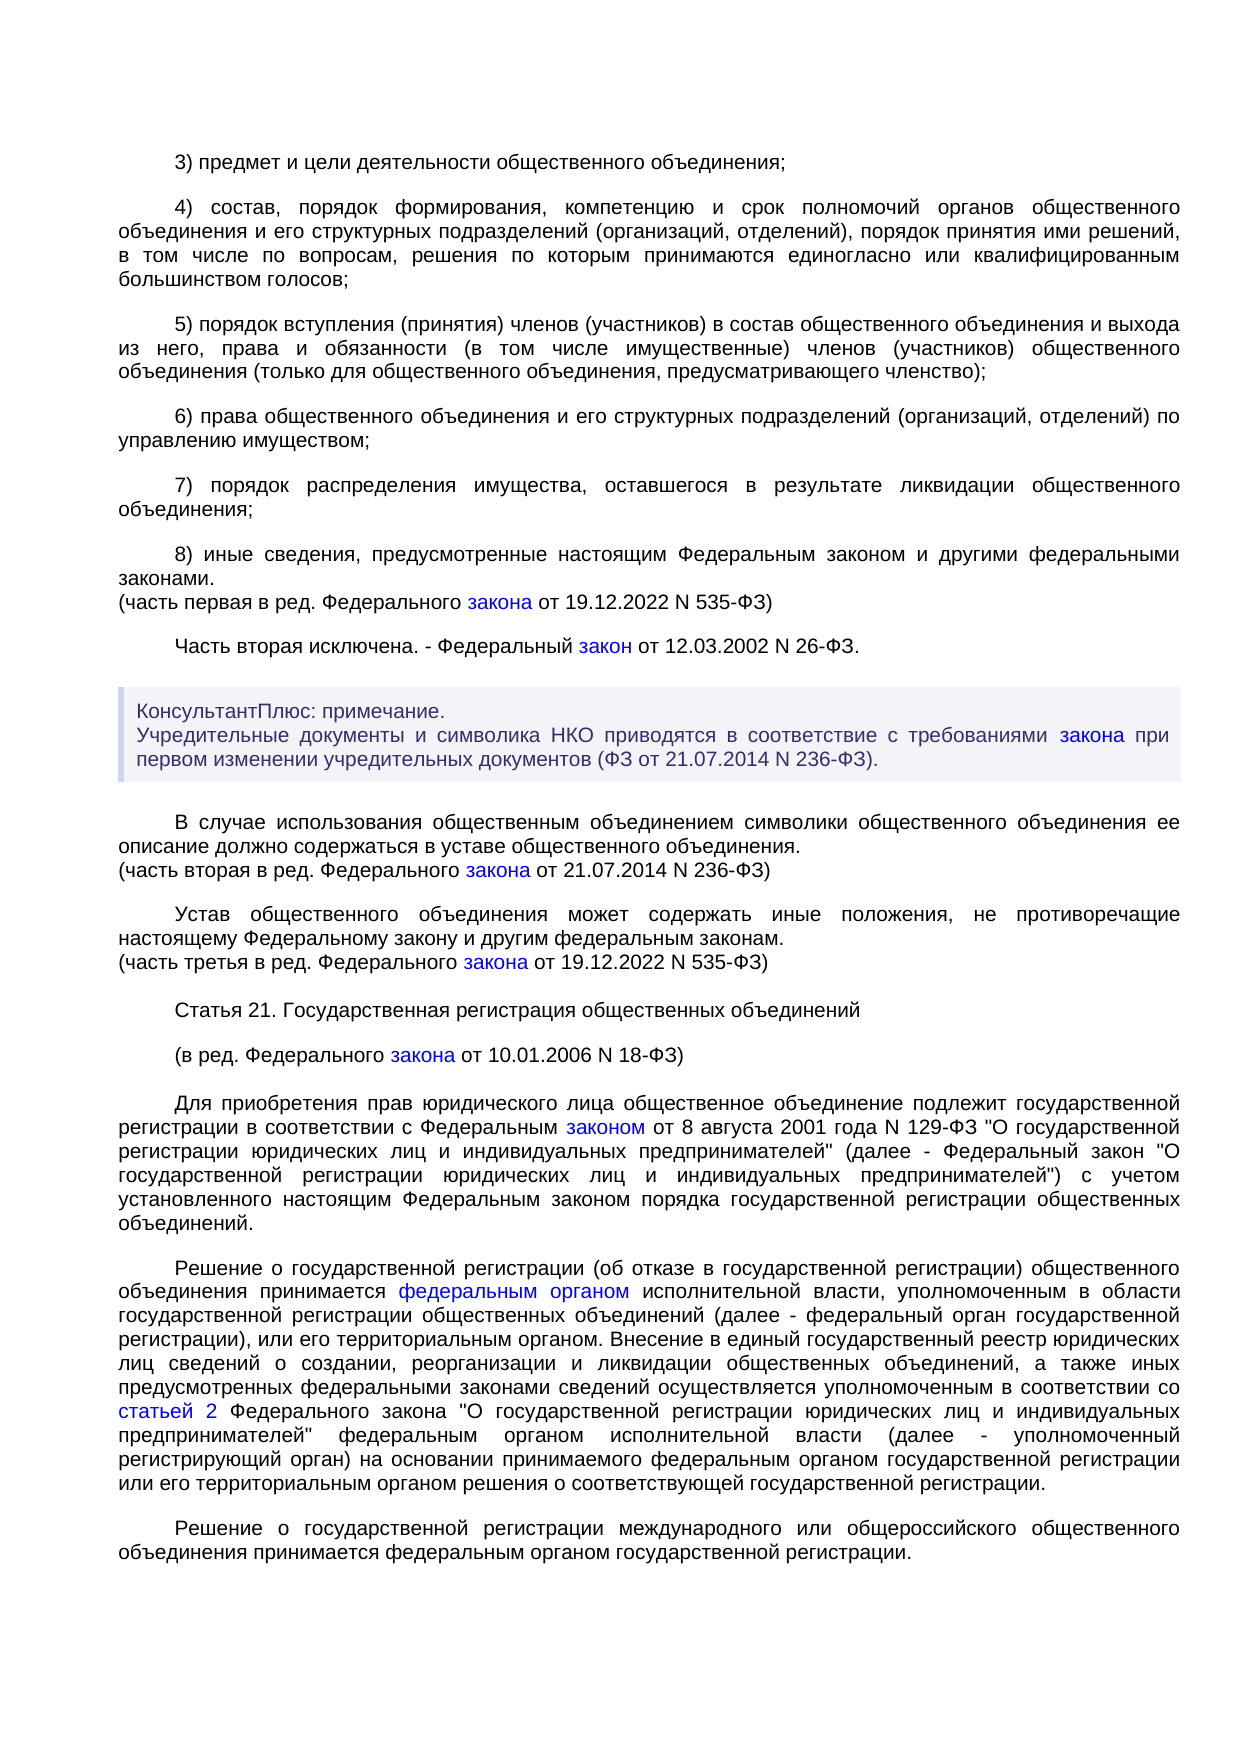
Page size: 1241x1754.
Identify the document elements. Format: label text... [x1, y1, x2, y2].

text (в ред. Федерального закона от 10.01.2006 N 18-ФЗ) [118, 1043, 1181, 1067]
text В случае использования общественным объединением символики общественного объединения ее описание должно содержаться в уставе общественного объединения. [118, 809, 1181, 857]
text (часть третья в ред. Федерального закона от 19.12.2022 N 535-ФЗ) [118, 950, 1181, 974]
table_header [118, 687, 124, 782]
text 4) состав, порядок формирования, компетенцию и срок полномочий органов общественного объединения и его структурных подразделений (организаций, отделений), порядок принятия ими решений, в том числе по вопросам, решения по которым принимаются единогласно или квалифицированным большинством голосов; [118, 195, 1181, 291]
text 7) порядок распределения имущества, оставшегося в результате ликвидации общественного объединения; [118, 473, 1181, 521]
table_header [124, 687, 136, 782]
text (часть вторая в ред. Федерального закона от 21.07.2014 N 236-ФЗ) [118, 857, 1181, 881]
table_header [1169, 687, 1181, 782]
text Статья 21. Государственная регистрация общественных объединений [118, 998, 1181, 1022]
text Решение о государственной регистрации международного или общероссийского общественного объединения принимается федеральным органом государственной регистрации. [118, 1516, 1181, 1564]
text 8) иные сведения, предусмотренные настоящим Федеральным законом и другими федеральными законами. [118, 542, 1181, 589]
text Решение о государственной регистрации (об отказе в государственной регистрации) общественного объединения принимается федеральным органом исполнительной власти, уполномоченным в области государственной регистрации общественных объединений (далее - федеральный орган государственной регистрации), или его территориальным органом. Внесение в единый государственный реестр юридических лиц сведений о создании, реорганизации и ликвидации общественных объединений, а также иных предусмотренных федеральными законами сведений осуществляется уполномоченным в соответствии со статьей 2 Федерального закона "О государственной регистрации юридических лиц и индивидуальных предпринимателей" федеральным органом исполнительной власти (далее - уполномоченный регистрирующий орган) на основании принимаемого федеральным органом государственной регистрации или его территориальным органом решения о соответствующей государственной регистрации. [118, 1255, 1181, 1495]
text Часть вторая исключена. - Федеральный закон от 12.03.2002 N 26-ФЗ. [118, 634, 1181, 658]
text 5) порядок вступления (принятия) членов (участников) в состав общественного объединения и выхода из него, права и обязанности (в том числе имущественные) членов (участников) общественного объединения (только для общественного объединения, предусматривающего членство); [118, 311, 1181, 383]
text Устав общественного объединения может содержать иные положения, не противоречащие настоящему Федеральному закону и другим федеральным законам. [118, 902, 1181, 950]
text Для приобретения прав юридического лица общественное объединение подлежит государственной регистрации в соответствии с Федеральным законом от 8 августа 2001 года N 129-ФЗ "О государственной регистрации юридических лиц и индивидуальных предпринимателей" (далее - Федеральный закон "О государственной регистрации юридических лиц и индивидуальных предпринимателей") с учетом установленного настоящим Федеральным законом порядка государственной регистрации общественных объединений. [118, 1091, 1181, 1234]
text 6) права общественного объединения и его структурных подразделений (организаций, отделений) по управлению имуществом; [118, 404, 1181, 452]
text (часть первая в ред. Федерального закона от 19.12.2022 N 535-ФЗ) [118, 589, 1181, 613]
table_header КонсультантПлюс: примечание. Учредительные документы и символика НКО приводятся в соответствие с требованиями закона при первом изменении учредительных документов (ФЗ от 21.07.2014 N 236-ФЗ). [136, 687, 1169, 782]
text 3) предмет и цели деятельности общественного объединения; [118, 150, 1181, 174]
